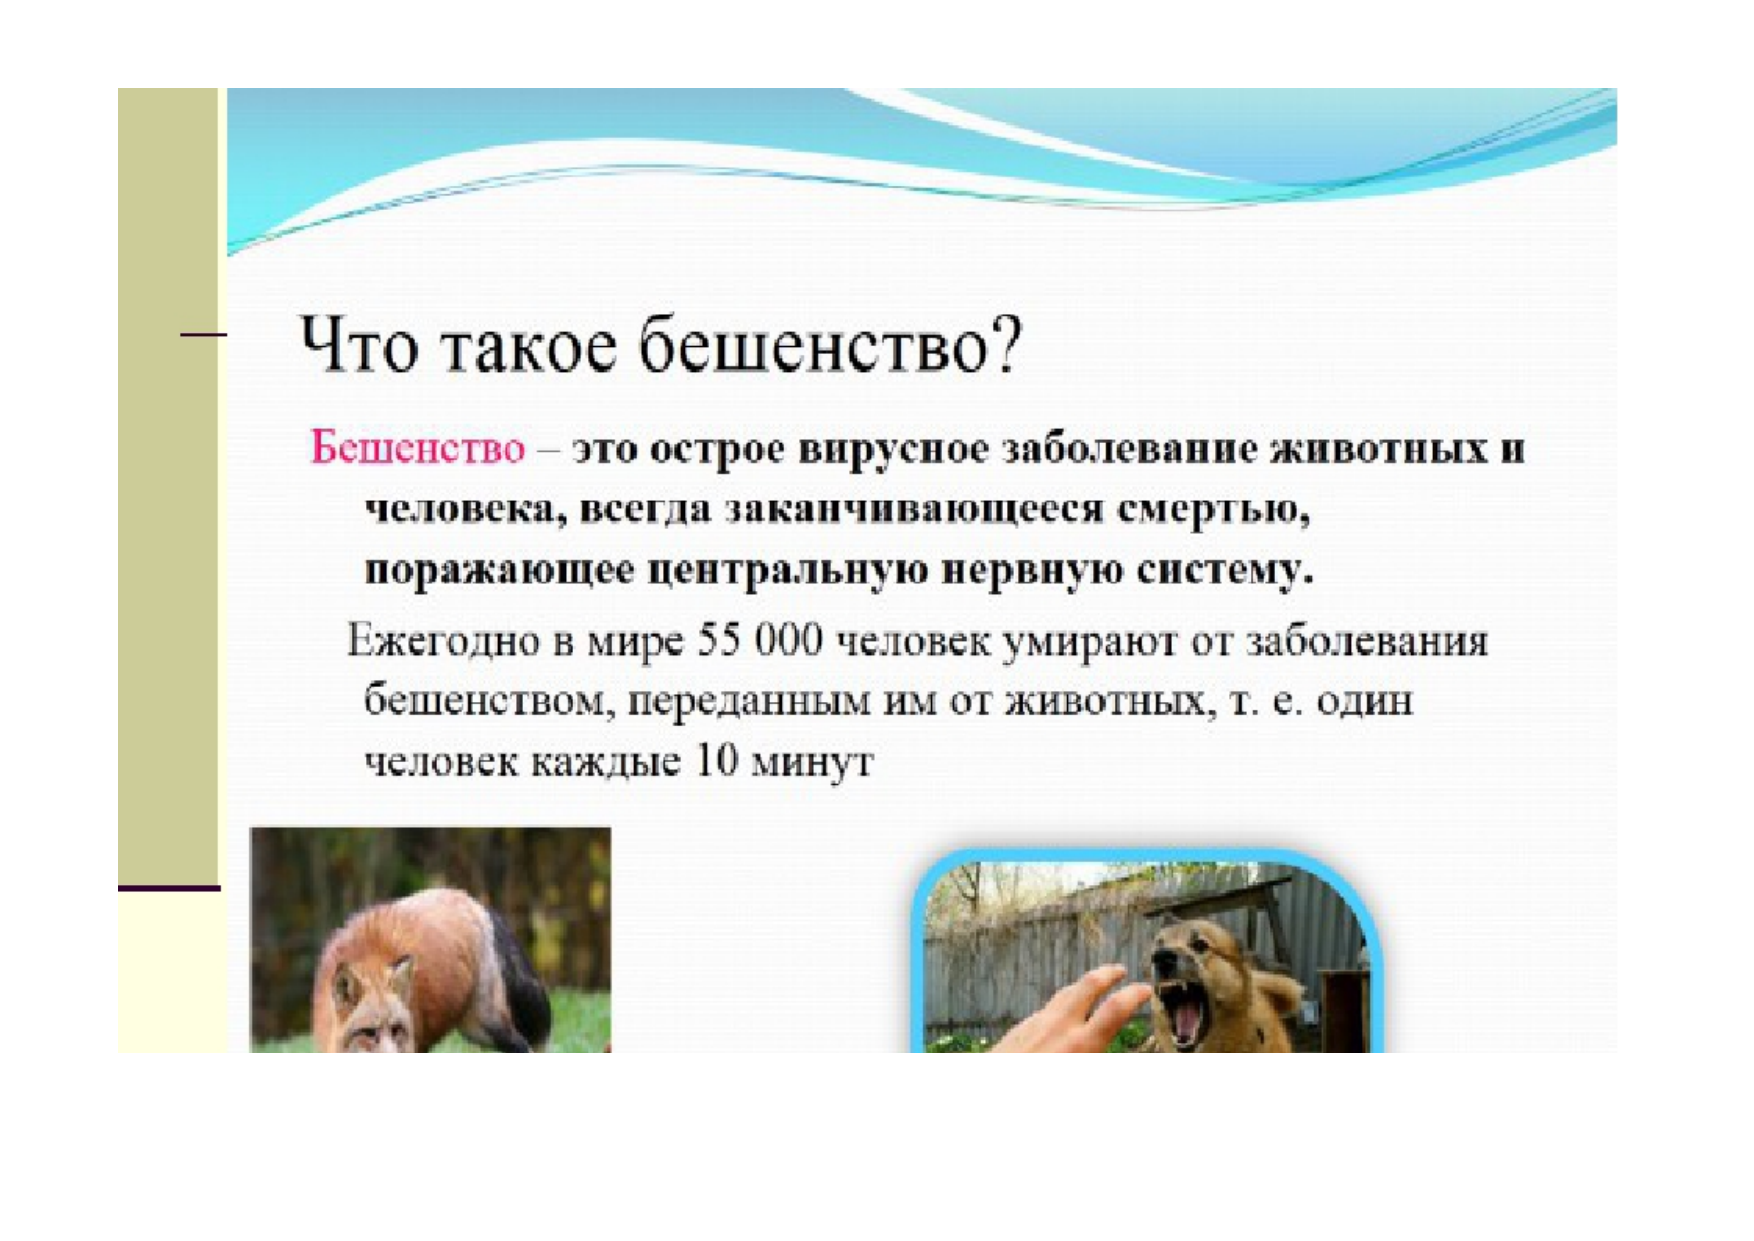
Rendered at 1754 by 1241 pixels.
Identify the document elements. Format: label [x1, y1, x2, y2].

picture [118, 88, 1619, 1053]
